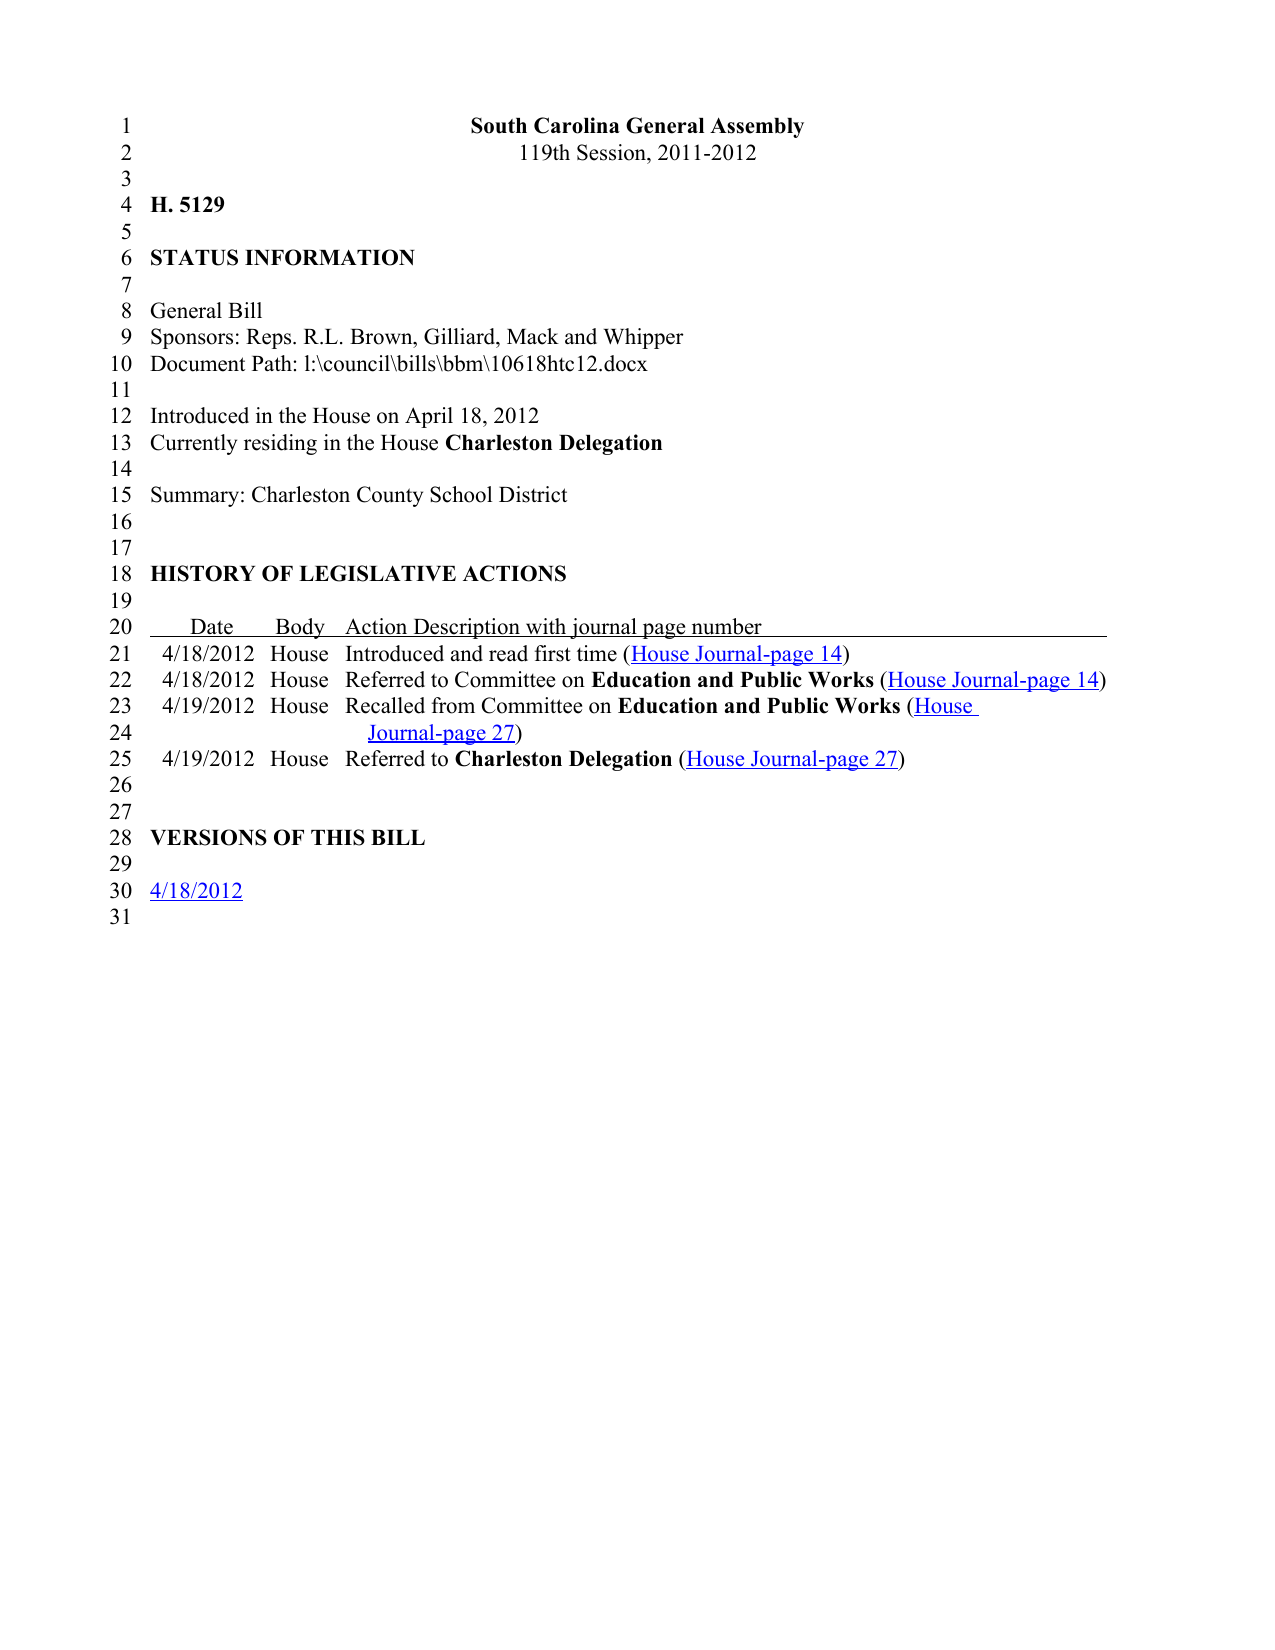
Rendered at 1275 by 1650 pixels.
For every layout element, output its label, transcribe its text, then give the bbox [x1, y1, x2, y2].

text 119th Session, 2011-2012 [150, 139, 1125, 165]
text 4/19/2012 House Recalled from Committee on Education and Public Works (House Journal-page 27) [150, 692, 1125, 745]
text 4/18/2012 House Referred to Committee on Education and Public Works (House Journal-page 14) [150, 666, 1125, 692]
text 4/18/2012 House Introduced and read first time (House Journal-page 14) [150, 639, 1125, 666]
text 4/19/2012 House Referred to Charleston Delegation (House Journal-page 27) [150, 745, 1125, 771]
text Document Path: l:\council\bills\bbm\10618htc12.docx [150, 350, 1125, 376]
text General Bill [150, 297, 1125, 323]
text Sponsors: Reps. R.L. Brown, Gilliard, Mack and Whipper [150, 323, 1125, 350]
text Introduced in the House on April 18, 2012 [150, 402, 1125, 429]
text South Carolina General Assembly [150, 112, 1125, 139]
text STATUS INFORMATION [150, 244, 1125, 271]
text Currently residing in the House Charleston Delegation [150, 429, 1125, 455]
text 4/18/2012 [150, 877, 1125, 903]
text HISTORY OF LEGISLATIVE ACTIONS [150, 561, 1125, 587]
text VERSIONS OF THIS BILL [150, 824, 1125, 850]
text Summary: Charleston County School District [150, 481, 1125, 508]
text H. 5129 [150, 192, 1125, 218]
text Date Body Action Description with journal page number [150, 613, 1125, 639]
